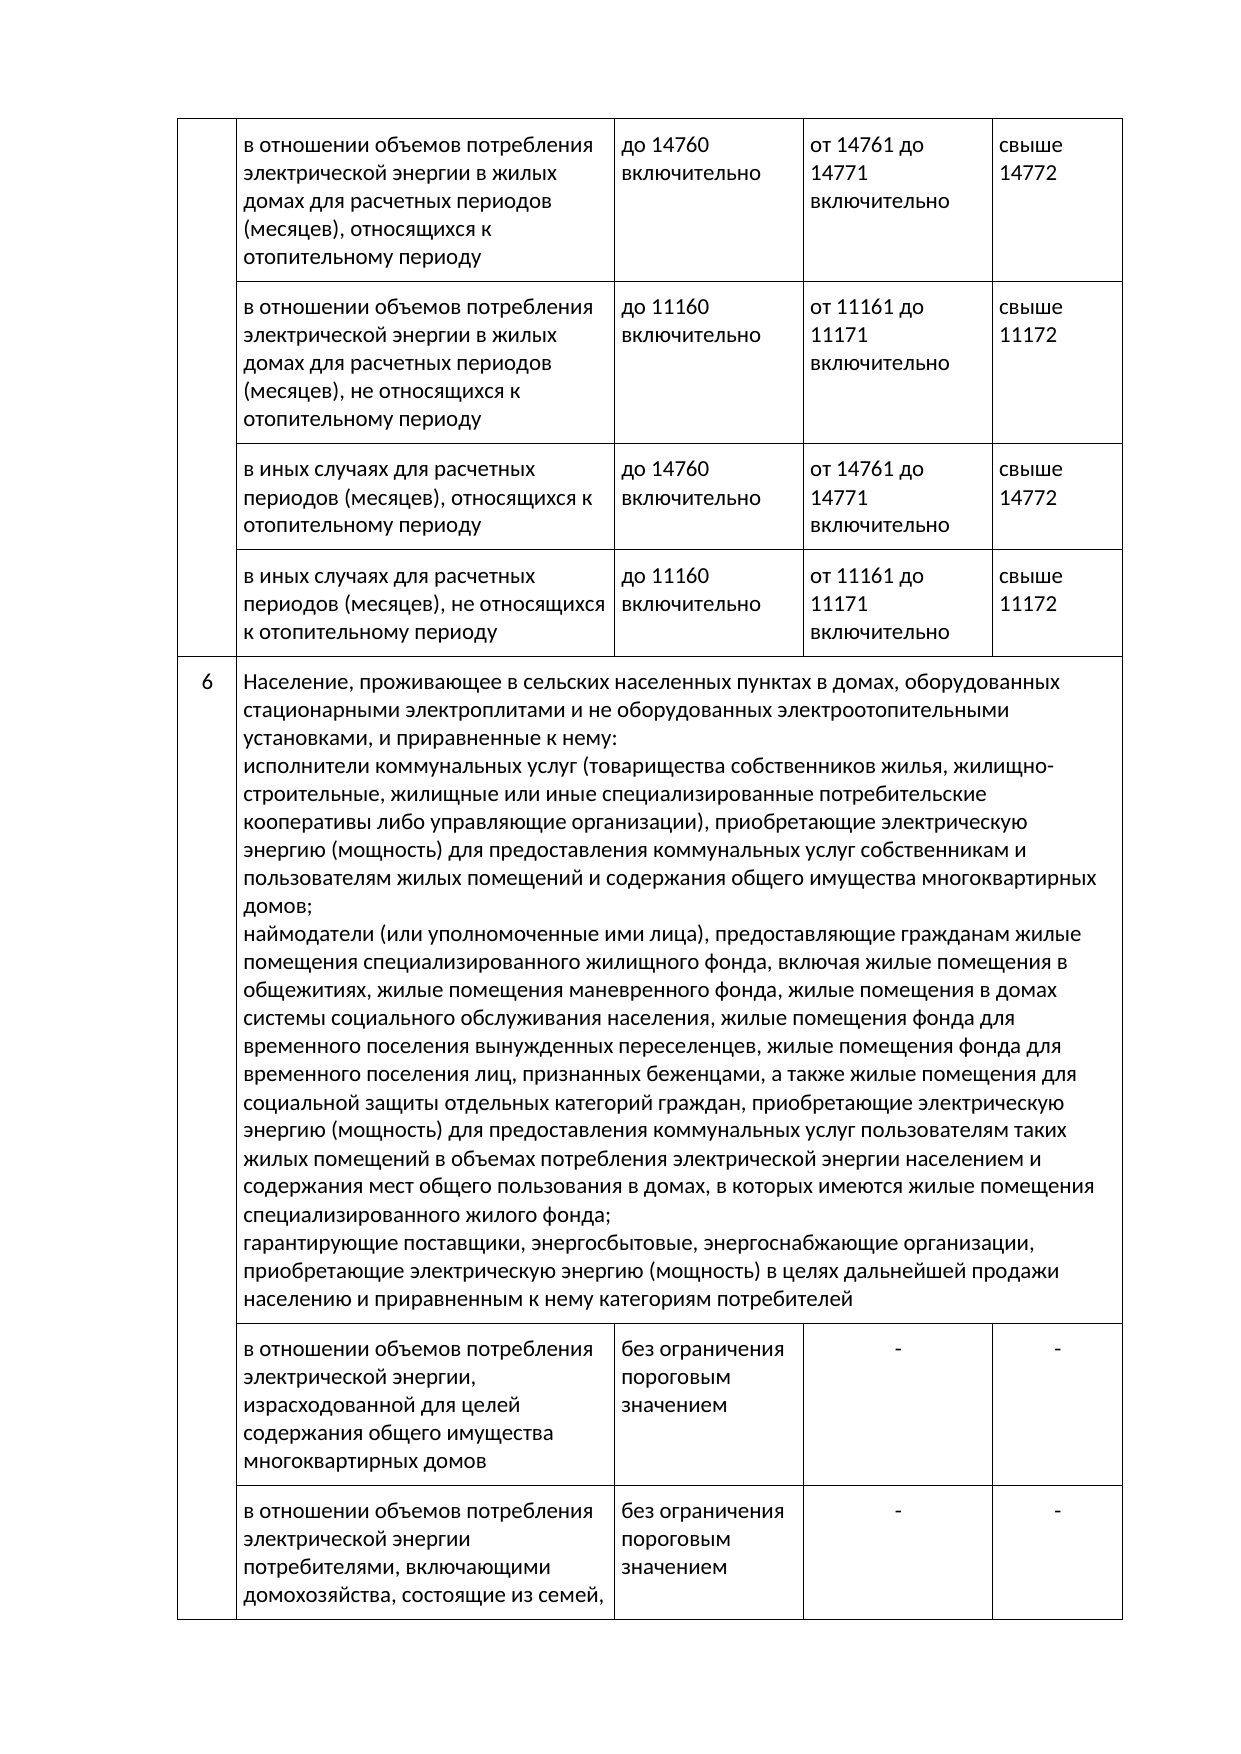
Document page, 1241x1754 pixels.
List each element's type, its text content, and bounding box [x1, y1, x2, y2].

table_cell от 11161 до 11171 включительно [804, 550, 992, 656]
table_cell в отношении объемов потребления электрической энергии, израсходованной для целей содержания общего имущества многоквартирных домов [237, 1324, 614, 1485]
table_cell в иных случаях для расчетных периодов (месяцев), относящихся к отопительному периоду [237, 444, 614, 549]
table_cell свыше 14772 [993, 119, 1122, 281]
table_cell - [804, 1324, 992, 1485]
table_cell свыше 11172 [993, 282, 1122, 443]
table_cell - [993, 1486, 1122, 1619]
table_cell от 14761 до 14771 включительно [804, 119, 992, 281]
table_cell от 14761 до 14771 включительно [804, 444, 992, 549]
table_cell до 11160 включительно [615, 550, 803, 656]
table_cell до 14760 включительно [615, 444, 803, 549]
table_cell - [993, 1324, 1122, 1485]
table_cell - [804, 1486, 992, 1619]
table_cell свыше 11172 [993, 550, 1122, 656]
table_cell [615, 1486, 803, 1619]
table_cell до 14760 включительно [615, 119, 803, 281]
table_cell от 11161 до 11171 включительно [804, 282, 992, 443]
table_cell без ограничения пороговым значением [615, 1324, 803, 1485]
table_cell в иных случаях для расчетных периодов (месяцев), не относящихся к отопительному периоду [237, 550, 614, 656]
table_cell до 11160 включительно [615, 282, 803, 443]
table_cell свыше 14772 [993, 444, 1122, 549]
table_cell в отношении объемов потребления электрической энергии в жилых домах для расчетных периодов (месяцев), относящихся к отопительному периоду [237, 119, 614, 281]
table_cell Население, проживающее в сельских населенных пунктах в домах, оборудованных стационарными электроплитами и не оборудованных электроотопительными установками, и приравненные к нему: исполнители коммунальных услуг (товарищества собственников жилья, жилищно-строительные, жилищные или иные специализированные потребительские кооперативы либо управляющие организации), приобретающие электрическую энергию (мощность) для предоставления коммунальных услуг собственникам и пользователям жилых помещений и содержания общего имущества многоквартирных домов; наймодатели (или уполномоченные ими лица), предоставляющие гражданам жилые помещения специализированного жилищного фонда, включая жилые помещения в общежитиях, жилые помещения маневренного фонда, жилые помещения в домах системы социального обслуживания населения, жилые помещения фонда для временного поселения вынужденных переселенцев, жилые помещения фонда для временного поселения лиц, признанных беженцами, а также жилые помещения для социальной защиты отдельных категорий граждан, приобретающие электрическую энергию (мощность) для предоставления коммунальных услуг пользователям таких жилых помещений в объемах потребления электрической энергии населением и содержания мест общего пользования в домах, в которых имеются жилые помещения специализированного жилого фонда; гарантирующие поставщики, энергосбытовые, энергоснабжающие организации, приобретающие электрическую энергию (мощность) в целях дальнейшей продажи населению и приравненным к нему категориям потребителей [237, 657, 1122, 1322]
table_cell 6 [178, 657, 236, 1619]
table_cell в отношении объемов потребления электрической энергии в жилых домах для расчетных периодов (месяцев), не относящихся к отопительному периоду [237, 282, 614, 443]
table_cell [237, 1486, 614, 1619]
